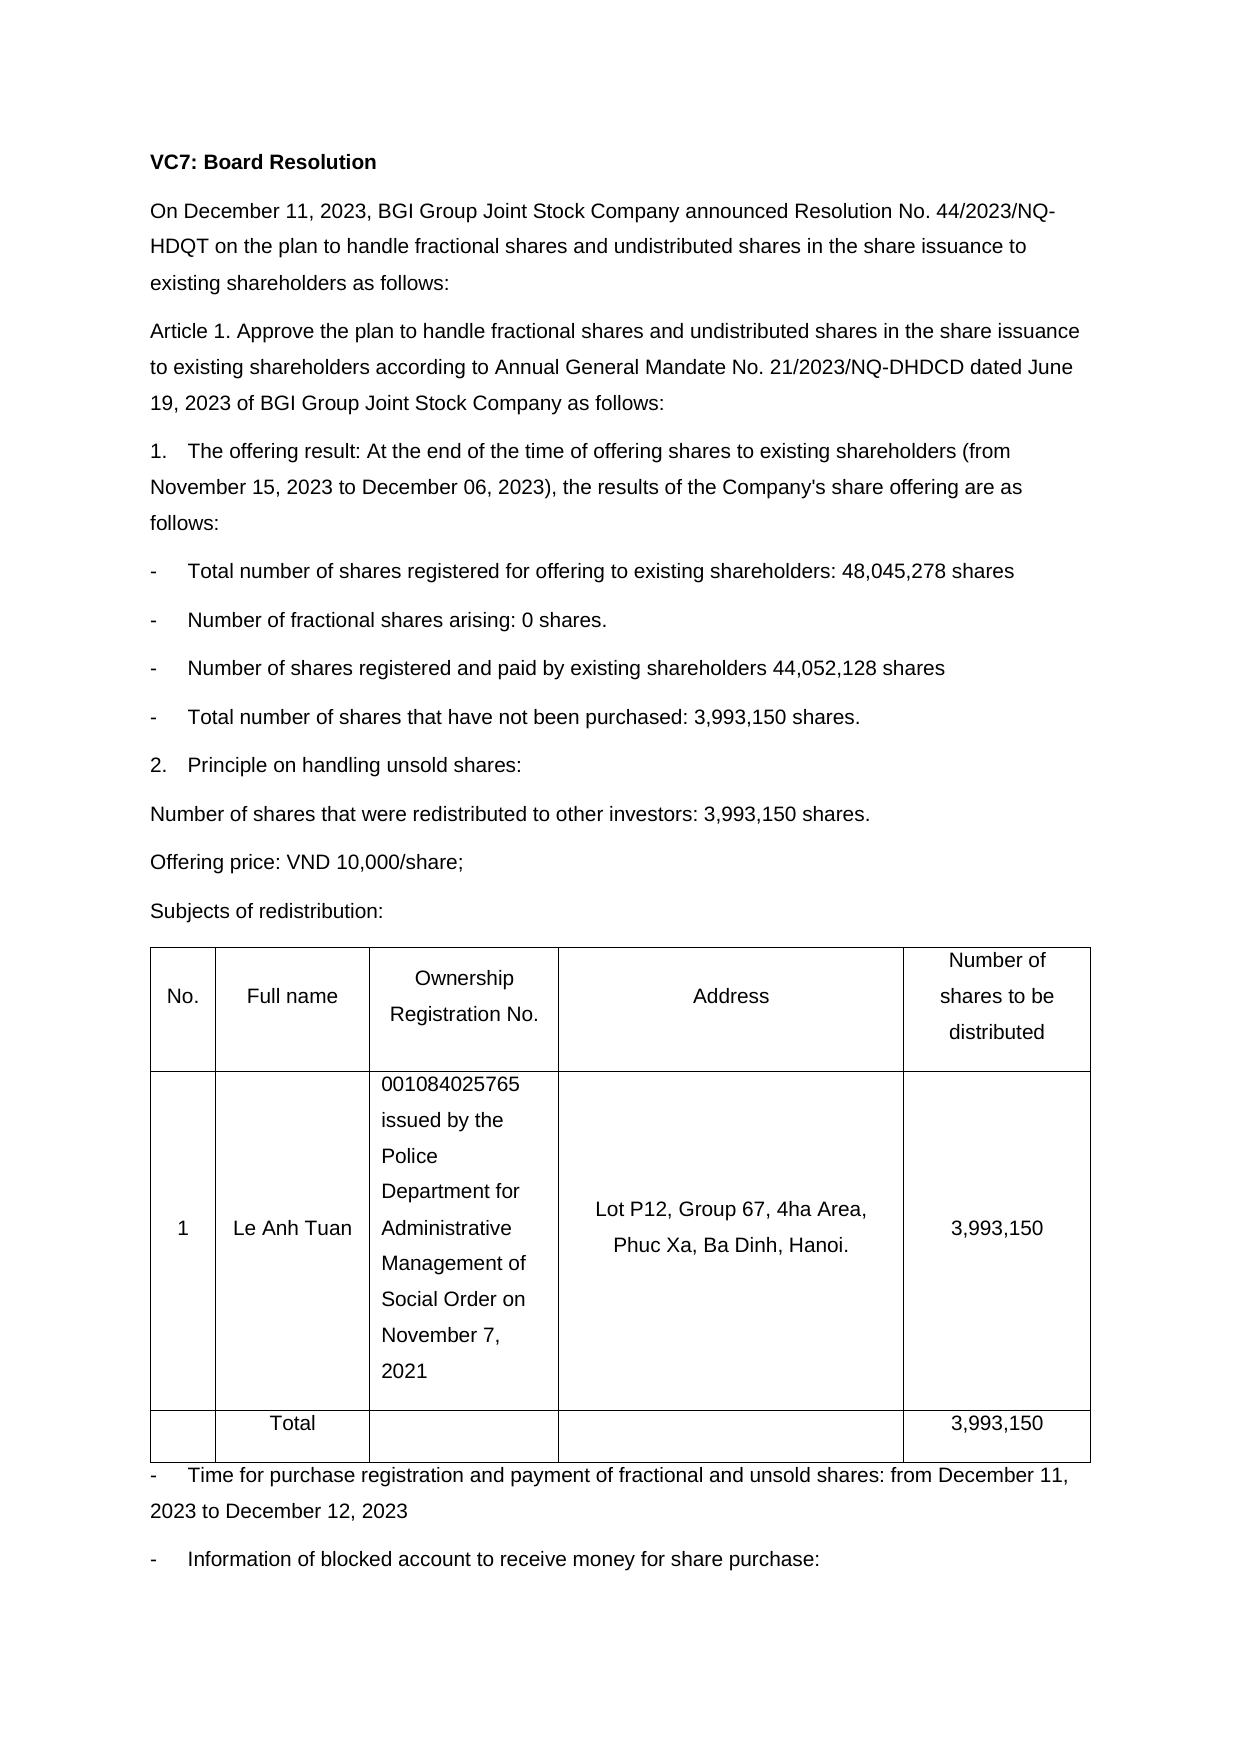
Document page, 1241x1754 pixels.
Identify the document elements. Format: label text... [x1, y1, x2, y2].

table_cell Total [216, 1411, 369, 1462]
table_cell [151, 1411, 215, 1462]
table_cell Le Anh Tuan [216, 1072, 369, 1410]
text On December 11, 2023, BGI Group Joint Stock Company announced Resolution No. 44/2023/NQ-HDQT on the plan to handle fractional shares and undistributed shares in the share issuance to existing shareholders as follows: [150, 198, 1090, 294]
table_cell [559, 1411, 903, 1462]
table_cell 1 [151, 1072, 215, 1410]
table_cell Lot P12, Group 67, 4ha Area, Phuc Xa, Ba Dinh, Hanoi. [559, 1072, 903, 1410]
table_header Full name [216, 948, 369, 1071]
list Total number of shares that have not been purchased: 3,993,150 shares. [150, 705, 1090, 729]
table_header Address [559, 948, 903, 1071]
text Offering price: VND 10,000/share; [150, 850, 1090, 874]
list Information of blocked account to receive money for share purchase: [150, 1547, 1090, 1571]
text Number of shares that were redistributed to other investors: 3,993,150 shares. [150, 802, 1090, 826]
list Number of shares registered and paid by existing shareholders 44,052,128 shares [150, 656, 1090, 680]
list Number of fractional shares arising: 0 shares. [150, 608, 1090, 632]
list Time for purchase registration and payment of fractional and unsold shares: from December 11, 2023 to December 12, 2023 [150, 1463, 1090, 1522]
table_header No. [151, 948, 215, 1071]
table_header Number of shares to be distributed [904, 948, 1090, 1071]
list Total number of shares registered for offering to existing shareholders: 48,045,278 shares [150, 559, 1090, 583]
table_cell 001084025765 issued by the Police Department for Administrative Management of Social Order on November 7, 2021 [370, 1072, 558, 1410]
list The offering result: At the end of the time of offering shares to existing shareholders (from November 15, 2023 to December 06, 2023), the results of the Company's share offering are as follows: [150, 439, 1090, 535]
list Principle on handling unsold shares: [150, 753, 1090, 777]
text ‎‎Article 1. Approve the plan to handle fractional shares and undistributed shares in the share issuance to existing shareholders according to Annual General Mandate No. 21/2023/NQ-DHDCD dated June 19, 2023 of BGI Group Joint Stock Company as follows: [150, 319, 1090, 414]
table_header Ownership Registration No. [370, 948, 558, 1071]
text Subjects of redistribution: [150, 898, 1090, 922]
table_cell 3,993,150 [904, 1072, 1090, 1410]
table_cell 3,993,150 [904, 1411, 1090, 1462]
table_cell [370, 1411, 558, 1462]
text VC7: Board Resolution [150, 150, 1090, 174]
